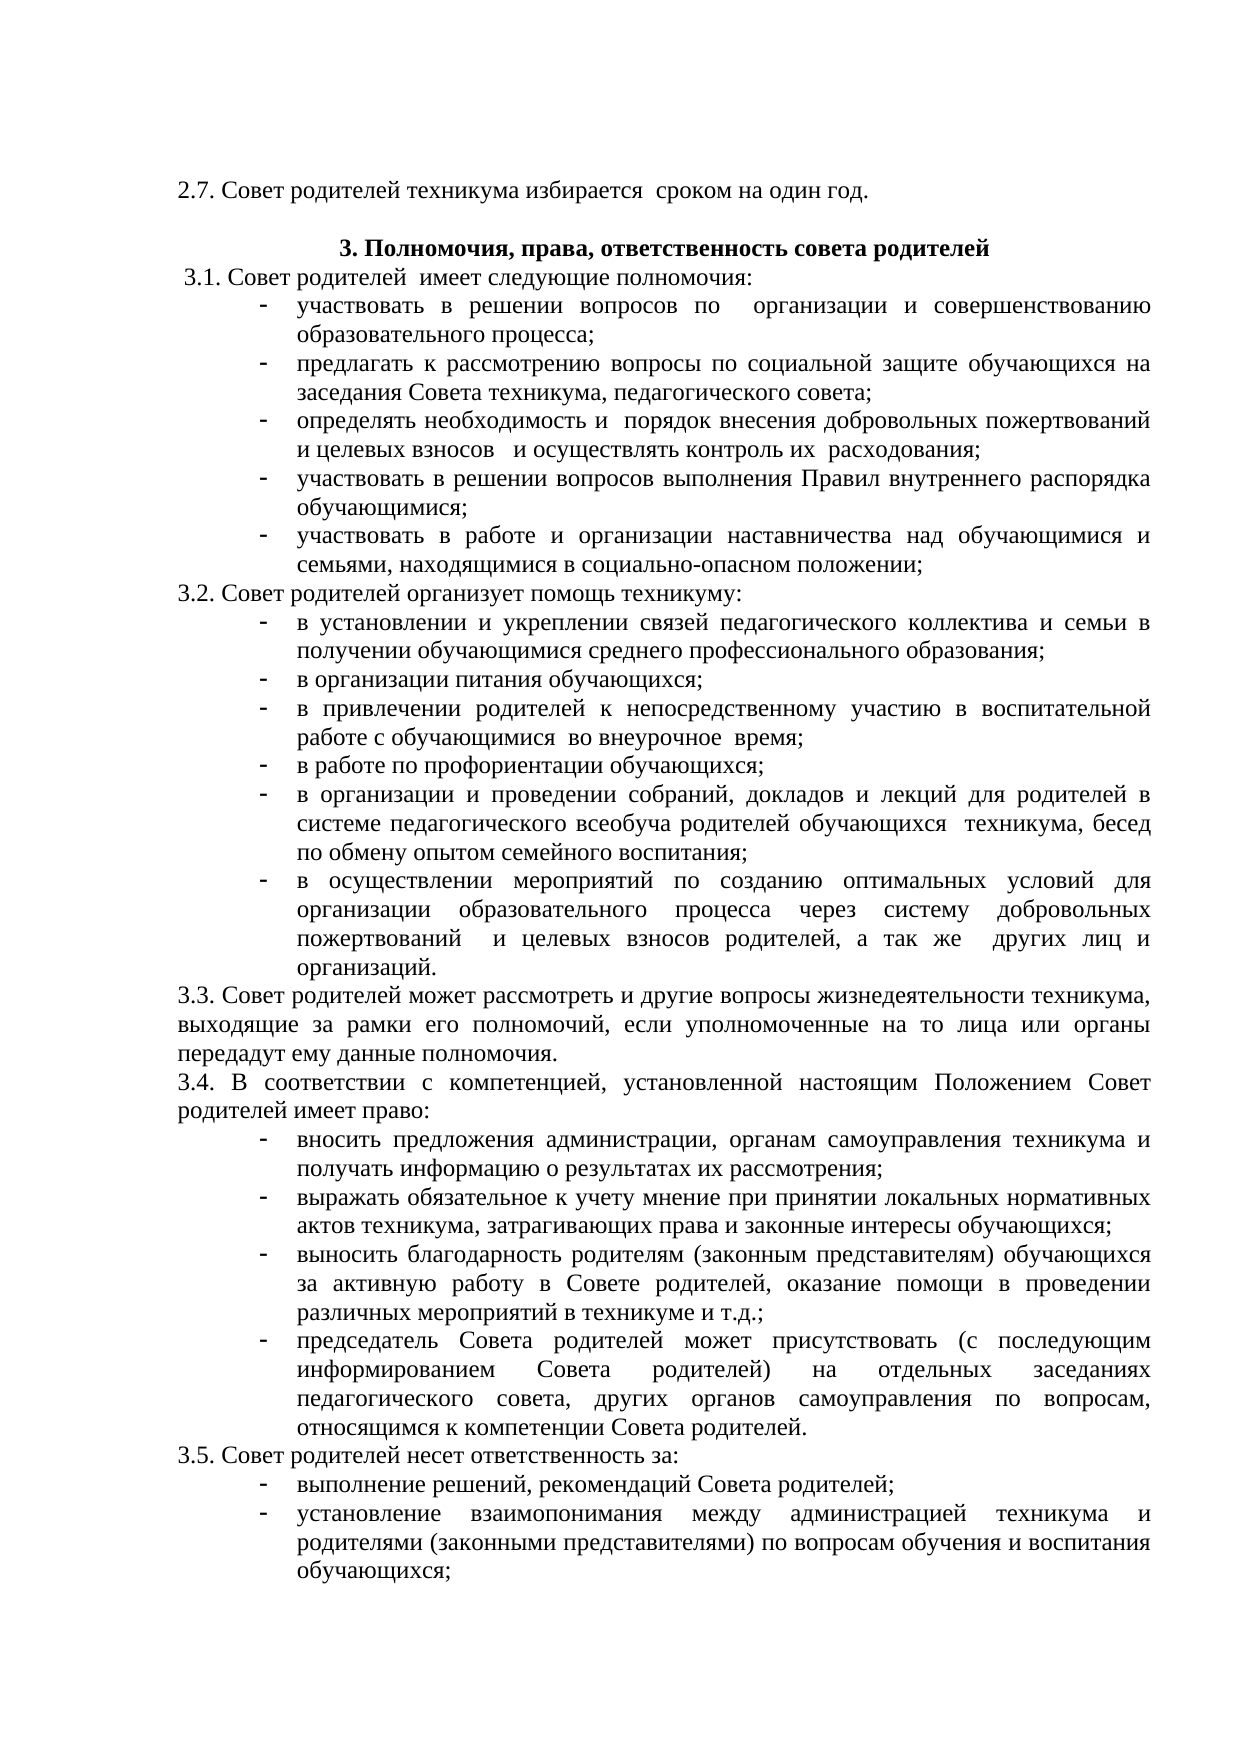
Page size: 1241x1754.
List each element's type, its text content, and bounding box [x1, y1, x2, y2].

list в осуществлении мероприятий по созданию оптимальных условий для организации образовательного процесса через систему добровольных пожертвований и целевых взносов родителей, а так же других лиц и организаций. [259, 866, 1152, 981]
text 3.1. Совет родителей имеет следующие полномочия: [177, 262, 1152, 291]
list в организации и проведении собраний, докладов и лекций для родителей в системе педагогического всеобуча родителей обучающихся техникума, бесед по обмену опытом семейного воспитания; [259, 779, 1152, 866]
text 2.7. Совет родителей техникума избирается сроком на один год. [177, 176, 1152, 204]
list выполнение решений, рекомендаций Совета родителей; [259, 1469, 1152, 1498]
list в работе по профориентации обучающихся; [259, 751, 1152, 779]
text 3.3. Совет родителей может рассмотреть и другие вопросы жизнедеятельности техникума, выходящие за рамки его полномочий, если уполномоченные на то лица или органы передадут ему данные полномочия. [177, 981, 1152, 1067]
text 3. Полномочия, права, ответственность совета родителей [177, 233, 1152, 262]
text 3.2. Совет родителей организует помощь техникуму: [177, 578, 1152, 607]
list определять необходимость и порядок внесения добровольных пожертвований и целевых взносов и осуществлять контроль их расходования; [259, 406, 1152, 463]
list вносить предложения администрации, органам самоуправления техникума и получать информацию о результатах их рассмотрения; [259, 1124, 1152, 1182]
list выносить благодарность родителям (законным представителям) обучающихся за активную работу в Совете родителей, оказание помощи в проведении различных мероприятий в техникуме и т.д.; [259, 1239, 1152, 1326]
text 3.5. Совет родителей несет ответственность за: [177, 1441, 1152, 1469]
list участвовать в решении вопросов по организации и совершенствованию образовательного процесса; [259, 291, 1152, 348]
list участвовать в решении вопросов выполнения Правил внутреннего распорядка обучающимися; [259, 463, 1152, 521]
list предлагать к рассмотрению вопросы по социальной защите обучающихся на заседания Совета техникума, педагогического совета; [259, 348, 1152, 406]
list участвовать в работе и организации наставничества над обучающимися и семьями, находящимися в социально-опасном положении; [259, 521, 1152, 578]
list председатель Совета родителей может присутствовать (с последующим информированием Совета родителей) на отдельных заседаниях педагогического совета, других органов самоуправления по вопросам, относящимся к компетенции Совета родителей. [259, 1326, 1152, 1441]
list установление взаимопонимания между администрацией техникума и родителями (законными представителями) по вопросам обучения и воспитания обучающихся; [259, 1498, 1152, 1584]
list выражать обязательное к учету мнение при принятии локальных нормативных актов техникума, затрагивающих права и законные интересы обучающихся; [259, 1182, 1152, 1239]
list в привлечении родителей к непосредственному участию в воспитательной работе с обучающимися во внеурочное время; [259, 693, 1152, 751]
list в установлении и укреплении связей педагогического коллектива и семьи в получении обучающимися среднего профессионального образования; [259, 607, 1152, 664]
list в организации питания обучающихся; [259, 664, 1152, 693]
text 3.4. В соответствии с компетенцией, установленной настоящим Положением Совет родителей имеет право: [177, 1067, 1152, 1124]
